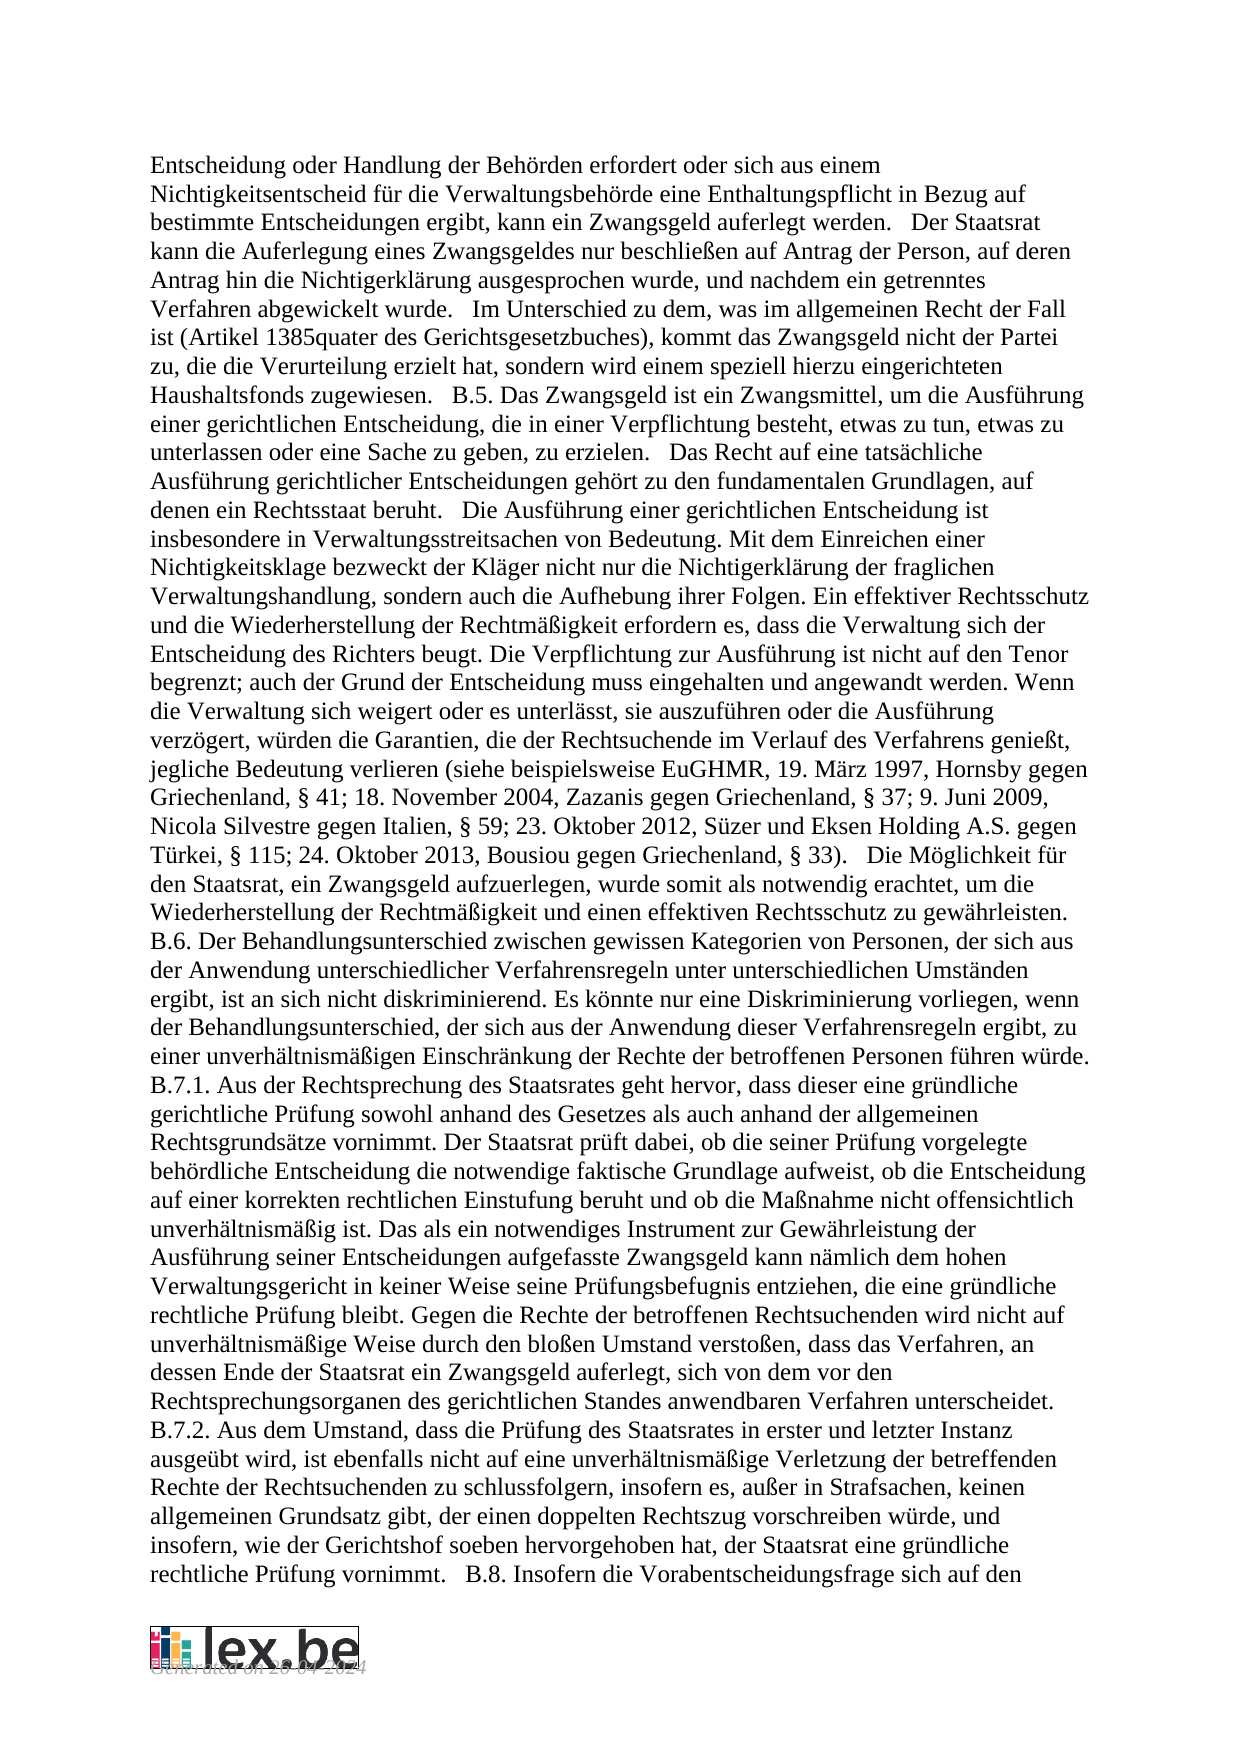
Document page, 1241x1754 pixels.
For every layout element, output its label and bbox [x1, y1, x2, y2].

picture [151, 1627, 358, 1668]
text [150, 150, 1090, 1587]
